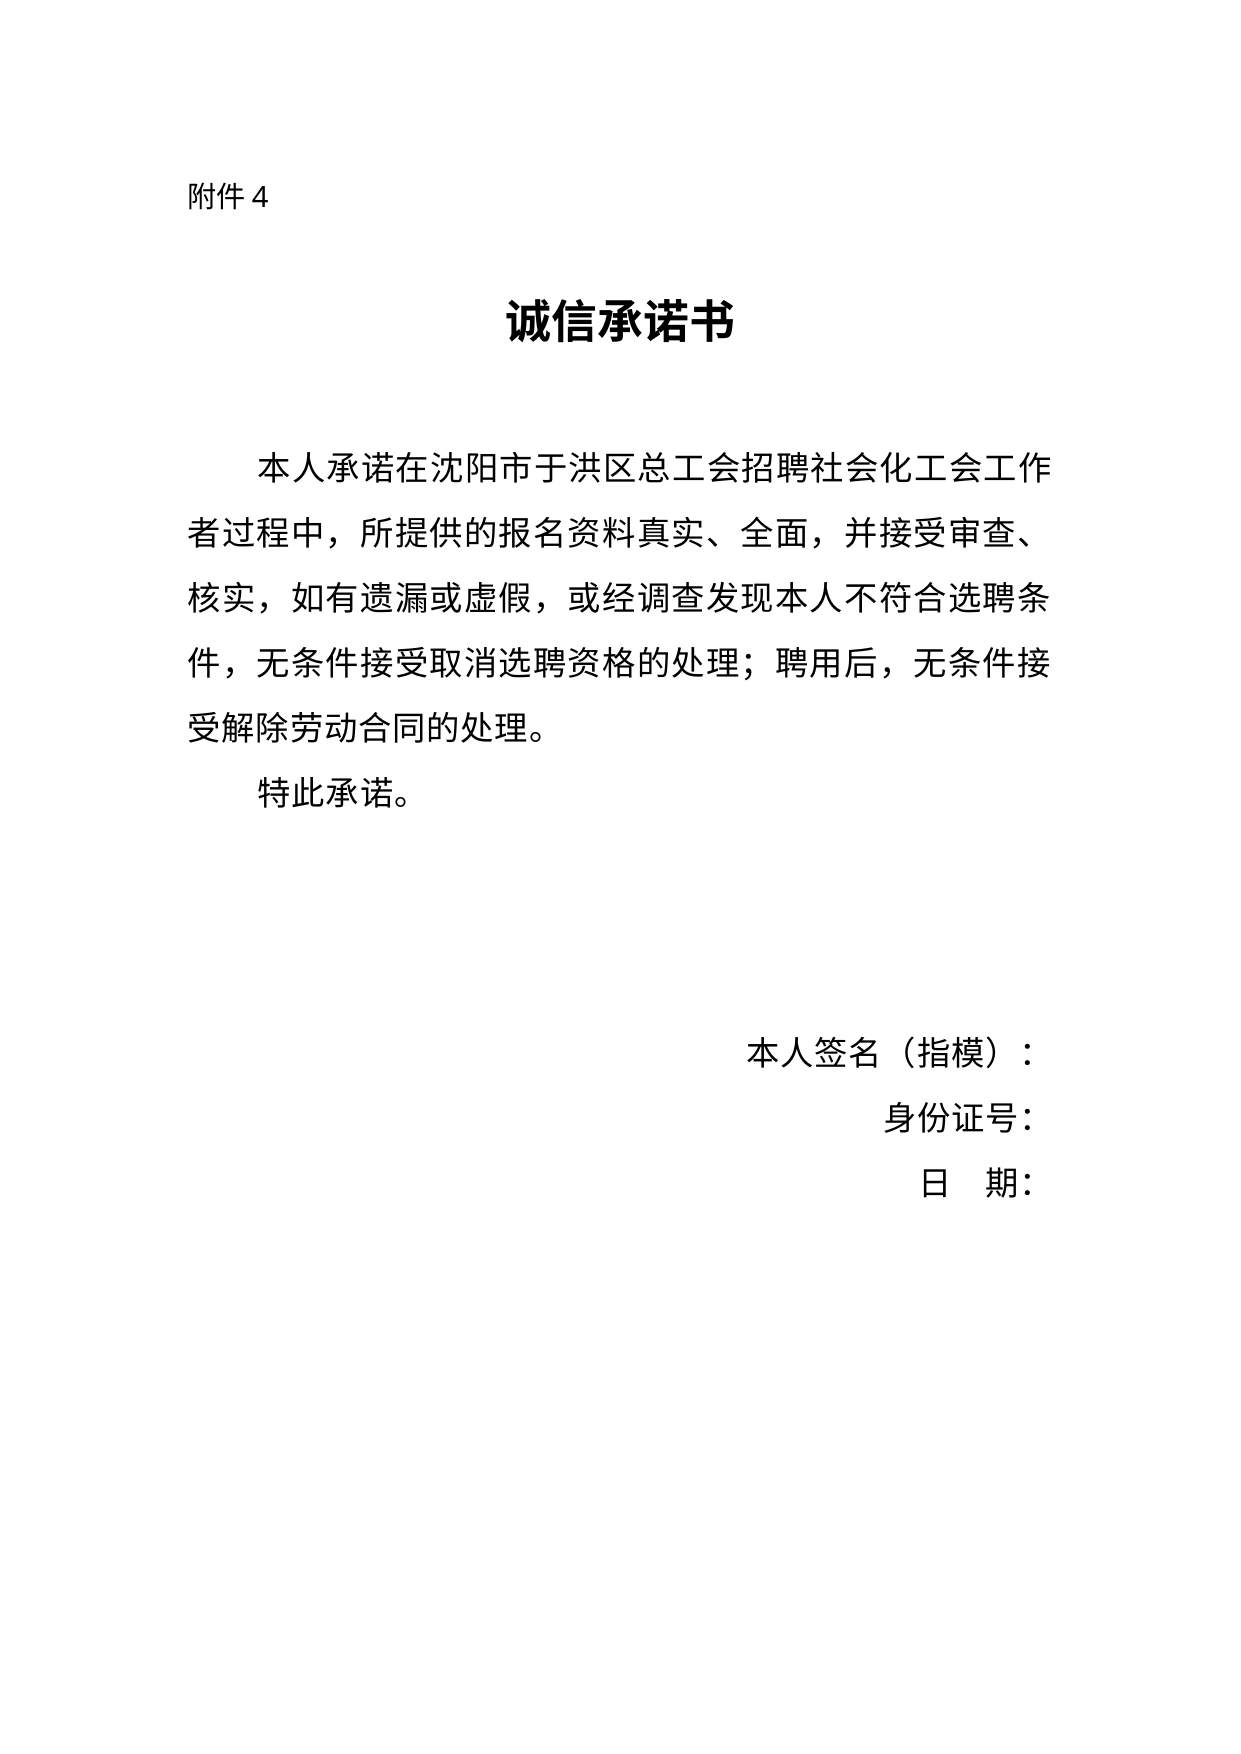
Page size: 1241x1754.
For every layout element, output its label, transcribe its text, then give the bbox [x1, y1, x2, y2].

text 日 期： [187, 1148, 1053, 1213]
text 特此承诺。 [187, 758, 1053, 823]
text 诚信承诺书 [187, 269, 1053, 367]
text 身份证号： [187, 1083, 1053, 1148]
text 本人承诺在沈阳市于洪区总工会招聘社会化工会工作者过程中，所提供的报名资料真实、全面，并接受审查、核实，如有遗漏或虚假，或经调查发现本人不符合选聘条件，无条件接受取消选聘资格的处理；聘用后，无条件接受解除劳动合同的处理。 [187, 433, 1053, 758]
text 本人签名（指模）： [187, 1018, 1053, 1083]
text 附件4 [187, 162, 1053, 227]
